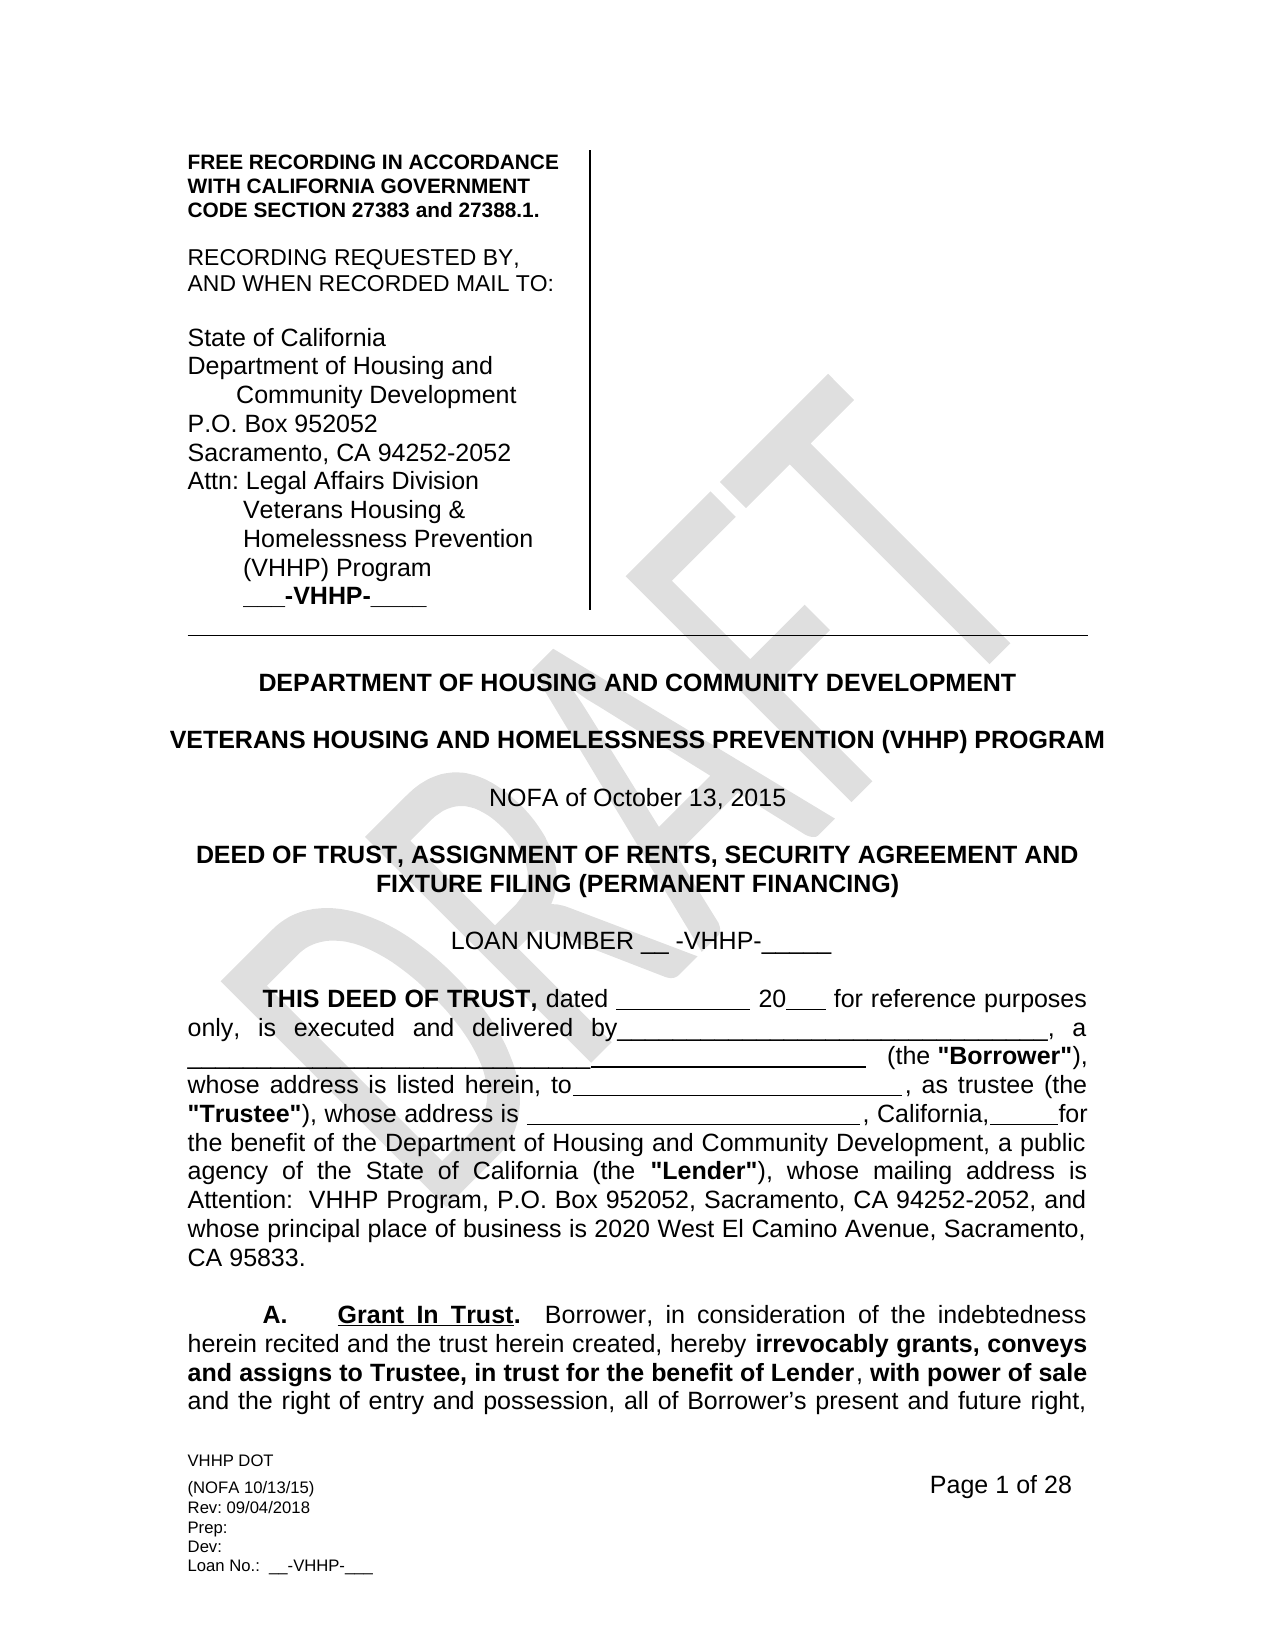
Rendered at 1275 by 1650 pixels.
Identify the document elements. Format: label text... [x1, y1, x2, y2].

text Department of Housing and [187, 351, 589, 380]
text THIS DEED OF TRUST, dated 20 for reference purposes only, is executed and delivered by_______________________________, a _____________________________ (the "Borrower"), whose address is listed herein, to , as trustee (the "Trustee"), whose address is , California, for the benefit of the Department of Housing and Community Development, a public agency of the State of California (the "Lender"), whose mailing address is Attention: VHHP Program, P.O. Box 952052, Sacramento, CA 94252-2052, and whose principal place of business is 2020 West El Camino Avenue, Sacramento, CA 95833. [187, 984, 1087, 1271]
text DEPARTMENT OF HOUSING AND COMMUNITY DEVELOPMENT [150, 667, 1125, 696]
subtitle VETERANS HOUSING AND HOMELESSNESS PREVENTION (VHHP) PROGRAM [150, 725, 1125, 754]
text ___-VHHP-____ [187, 581, 589, 610]
text FIXTURE FILING (PERMANENT FINANCING) [150, 869, 1125, 897]
text LOAN NUMBER __ -VHHP-_____ [150, 926, 1125, 955]
text Attn: Legal Affairs Division [187, 466, 589, 495]
text WITH GOVERNMENT [187, 174, 589, 198]
text DEED OF TRUST, ASSIGNMENT OF RENTS, SECURITY AGREEMENT AND [150, 840, 1125, 869]
text RECORDING REQUESTED BY, [187, 243, 589, 270]
text (VHHP) Program [187, 552, 589, 581]
text Veterans Housing & [187, 495, 589, 524]
text State of California [187, 322, 589, 351]
text AND WHEN RECORDED MAIL TO: [187, 270, 589, 296]
text Homelessness Prevention [187, 524, 589, 552]
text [187, 1300, 1087, 1415]
text Community Development [187, 380, 589, 409]
text CODE SECTION 27383 and 27388.1. [187, 198, 589, 222]
text NOFA of October 13, 2015 [150, 782, 1125, 811]
text FREE RECORDING IN ACCORDANCE [187, 150, 589, 174]
